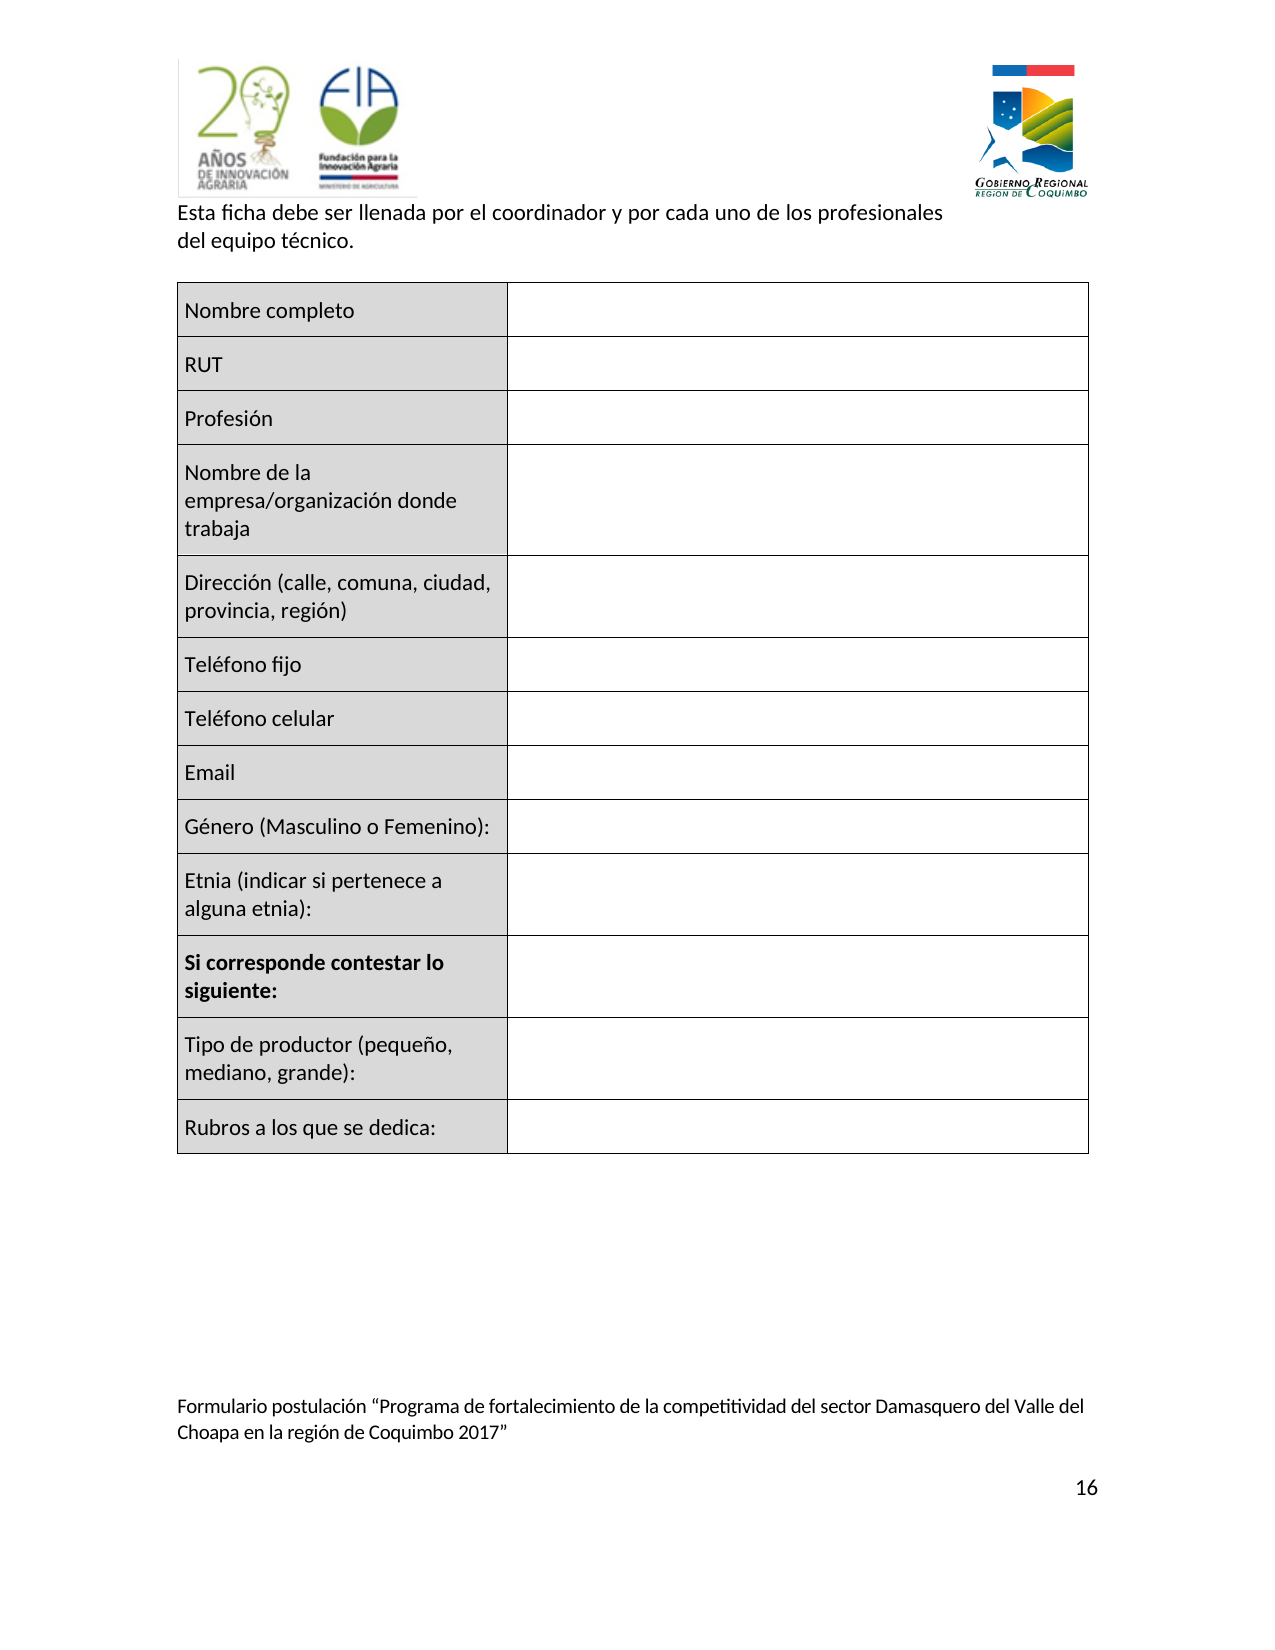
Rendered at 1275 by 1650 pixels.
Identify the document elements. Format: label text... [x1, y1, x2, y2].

table_cell [508, 692, 1088, 745]
table_header [508, 283, 1088, 336]
table_cell Teléfono fijo [178, 638, 507, 691]
table_cell Tipo de productor (pequeño, mediano, grande): [178, 1018, 507, 1099]
table_cell [508, 391, 1088, 444]
table_cell Etnia (indicar si pertenece a alguna etnia): [178, 854, 507, 935]
table_cell [508, 1018, 1088, 1099]
table_cell RUT [178, 337, 507, 390]
table_cell Profesión [178, 391, 507, 444]
table_cell [508, 337, 1088, 390]
table_cell Email [178, 746, 507, 799]
table_cell Género (Masculino o Femenino): [178, 800, 507, 853]
table_cell Dirección (calle, comuna, ciudad, provincia, región) [178, 556, 507, 637]
table_cell [508, 746, 1088, 799]
picture [177, 59, 418, 199]
text Esta ficha debe ser llenada por el coordinador y por cada uno de los profesionales del equipo técnico. [177, 198, 1098, 254]
table_cell [508, 638, 1088, 691]
table_cell Si corresponde contestar lo siguiente: [178, 936, 507, 1017]
picture [963, 65, 1104, 210]
table_cell Rubros a los que se dedica: [178, 1100, 507, 1153]
table_cell [508, 445, 1088, 554]
table_cell [508, 556, 1088, 637]
table_cell [508, 1100, 1088, 1153]
table_cell [508, 854, 1088, 935]
table_cell Nombre de la empresa/organización donde trabaja [178, 445, 507, 554]
table_cell [508, 936, 1088, 1017]
table_cell Teléfono celular [178, 692, 507, 745]
table_header Nombre completo [178, 283, 507, 336]
table_cell [508, 800, 1088, 853]
